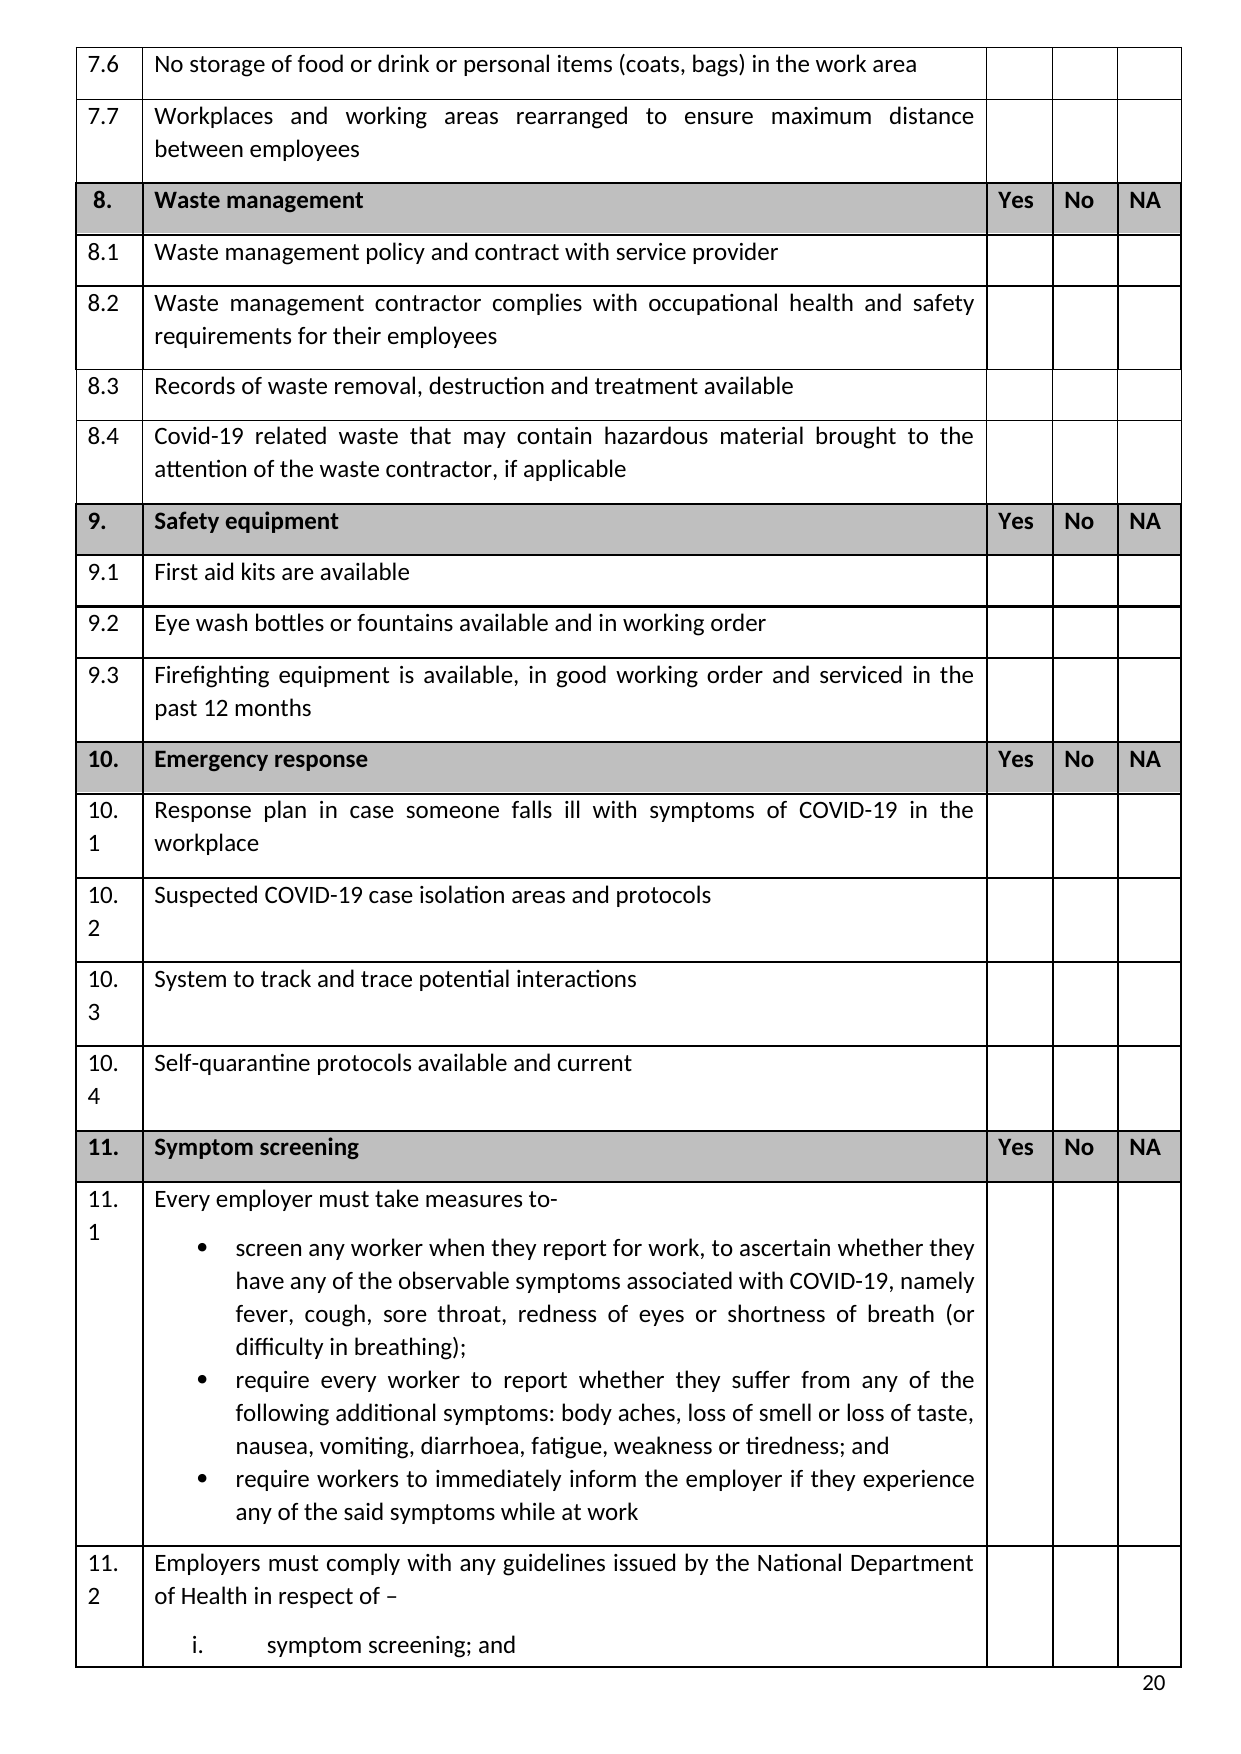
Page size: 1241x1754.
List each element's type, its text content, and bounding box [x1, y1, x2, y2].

table_cell 10. [77, 743, 142, 792]
table_cell 7.7 [77, 100, 142, 182]
table_cell 9. [77, 505, 142, 554]
table_cell [988, 556, 1052, 605]
table_cell Suspected COVID-19 case isolation areas and protocols [144, 879, 986, 961]
table_cell No [1054, 184, 1117, 233]
table_cell [1053, 48, 1117, 99]
table_cell [987, 48, 1052, 99]
table_cell System to track and trace potential interactions [144, 963, 986, 1045]
table_cell Waste management contractor complies with occupational health and safety requirements for their employees [144, 287, 986, 369]
table_cell [1119, 608, 1180, 657]
table_cell Yes [988, 505, 1052, 554]
table_cell [988, 963, 1052, 1045]
table_cell [1054, 1547, 1117, 1666]
table_cell Safety equipment [144, 505, 986, 554]
table_cell Waste management [144, 184, 986, 233]
table_cell [987, 100, 1052, 182]
table_cell 10.1 [77, 795, 142, 877]
table_cell [1119, 1047, 1180, 1129]
table_cell [1118, 421, 1181, 503]
table_cell [1054, 556, 1117, 605]
table_cell [1054, 795, 1117, 877]
table_cell Every employer must take measures to- screen any worker when they report for work, to ascertain whether they have any of the observable symptoms associated with COVID-19, namely fever, cough, sore throat, redness of eyes or shortness of breath (or difficulty in breathing); require every worker to report whether they suffer from any of the following additional symptoms: body aches, loss of smell or loss of taste, nausea, vomiting, diarrhoea, fatigue, weakness or tiredness; and require workers to immediately inform the employer if they experience any of the said symptoms while at work [144, 1183, 986, 1545]
table_cell [1119, 659, 1180, 741]
table_cell 11. [77, 1132, 142, 1181]
table_cell [1119, 1183, 1180, 1545]
table_cell [1054, 659, 1117, 741]
table_cell [1119, 879, 1180, 961]
table_cell First aid kits are available [144, 556, 986, 605]
table_cell NA [1119, 1132, 1180, 1181]
table_cell [1119, 795, 1180, 877]
table_cell [1054, 1183, 1117, 1545]
table_cell [988, 1547, 1052, 1666]
table_cell [1119, 963, 1180, 1045]
table_cell No storage of food or drink or personal items (coats, bags) in the work area [143, 48, 986, 99]
table_cell [1119, 287, 1180, 369]
table_cell [1053, 421, 1117, 503]
table_cell Self-quarantine protocols available and current [144, 1047, 986, 1129]
table_cell 8.2 [77, 287, 142, 369]
table_cell [1053, 370, 1117, 419]
table_cell [987, 421, 1052, 503]
table_cell 10.2 [77, 879, 142, 961]
table_cell 8.1 [77, 236, 142, 285]
table_cell 8. [77, 184, 142, 233]
table_cell 11.1 [77, 1183, 142, 1545]
table_cell [988, 236, 1052, 285]
table_cell 9.1 [77, 556, 142, 605]
table_cell [988, 659, 1052, 741]
table_cell Eye wash bottles or fountains available and in working order [144, 608, 986, 657]
table_cell 10.3 [77, 963, 142, 1045]
table_cell [1119, 236, 1180, 285]
table_cell [1053, 100, 1117, 182]
table_cell Emergency response [144, 743, 986, 792]
table_cell NA [1119, 505, 1180, 554]
table_cell Yes [988, 184, 1052, 233]
table_cell [1054, 287, 1117, 369]
table_cell Response plan in case someone falls ill with symptoms of COVID-19 in the workplace [144, 795, 986, 877]
table_cell Waste management policy and contract with service provider [144, 236, 986, 285]
table_cell [1118, 48, 1181, 99]
table_cell [988, 1183, 1052, 1545]
table_cell [1119, 1547, 1180, 1666]
table_cell [1118, 100, 1181, 182]
table_cell No [1054, 1132, 1117, 1181]
table_cell Covid-19 related waste that may contain hazardous material brought to the attention of the waste contractor, if applicable [143, 421, 986, 503]
table_cell [1118, 370, 1181, 419]
table_cell 8.3 [77, 370, 142, 419]
table_cell Yes [988, 1132, 1052, 1181]
table_cell No [1054, 505, 1117, 554]
table_cell 10.4 [77, 1047, 142, 1129]
table_cell Firefighting equipment is available, in good working order and serviced in the past 12 months [144, 659, 986, 741]
table_cell Symptom screening [144, 1132, 986, 1181]
table_cell [988, 879, 1052, 961]
table_cell Records of waste removal, destruction and treatment available [143, 370, 986, 419]
table_cell [988, 608, 1052, 657]
table_cell [1054, 1047, 1117, 1129]
table_cell Workplaces and working areas rearranged to ensure maximum distance between employees [143, 100, 986, 182]
table_cell [1054, 879, 1117, 961]
table_cell NA [1119, 184, 1180, 233]
table_cell 7.6 [77, 48, 142, 99]
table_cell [144, 1547, 986, 1666]
table_cell [987, 370, 1052, 419]
table_cell 9.3 [77, 659, 142, 741]
table_cell Yes [988, 743, 1052, 792]
table_cell [1054, 963, 1117, 1045]
table_cell 9.2 [77, 608, 142, 657]
table_cell [1054, 236, 1117, 285]
table_cell 8.4 [77, 421, 142, 503]
table_cell No [1054, 743, 1117, 792]
table_cell [988, 795, 1052, 877]
table_cell [988, 1047, 1052, 1129]
table_cell [1119, 556, 1180, 605]
table_cell [988, 287, 1052, 369]
table_cell 11.2 [77, 1547, 142, 1666]
table_cell NA [1119, 743, 1180, 792]
table_cell [1054, 608, 1117, 657]
